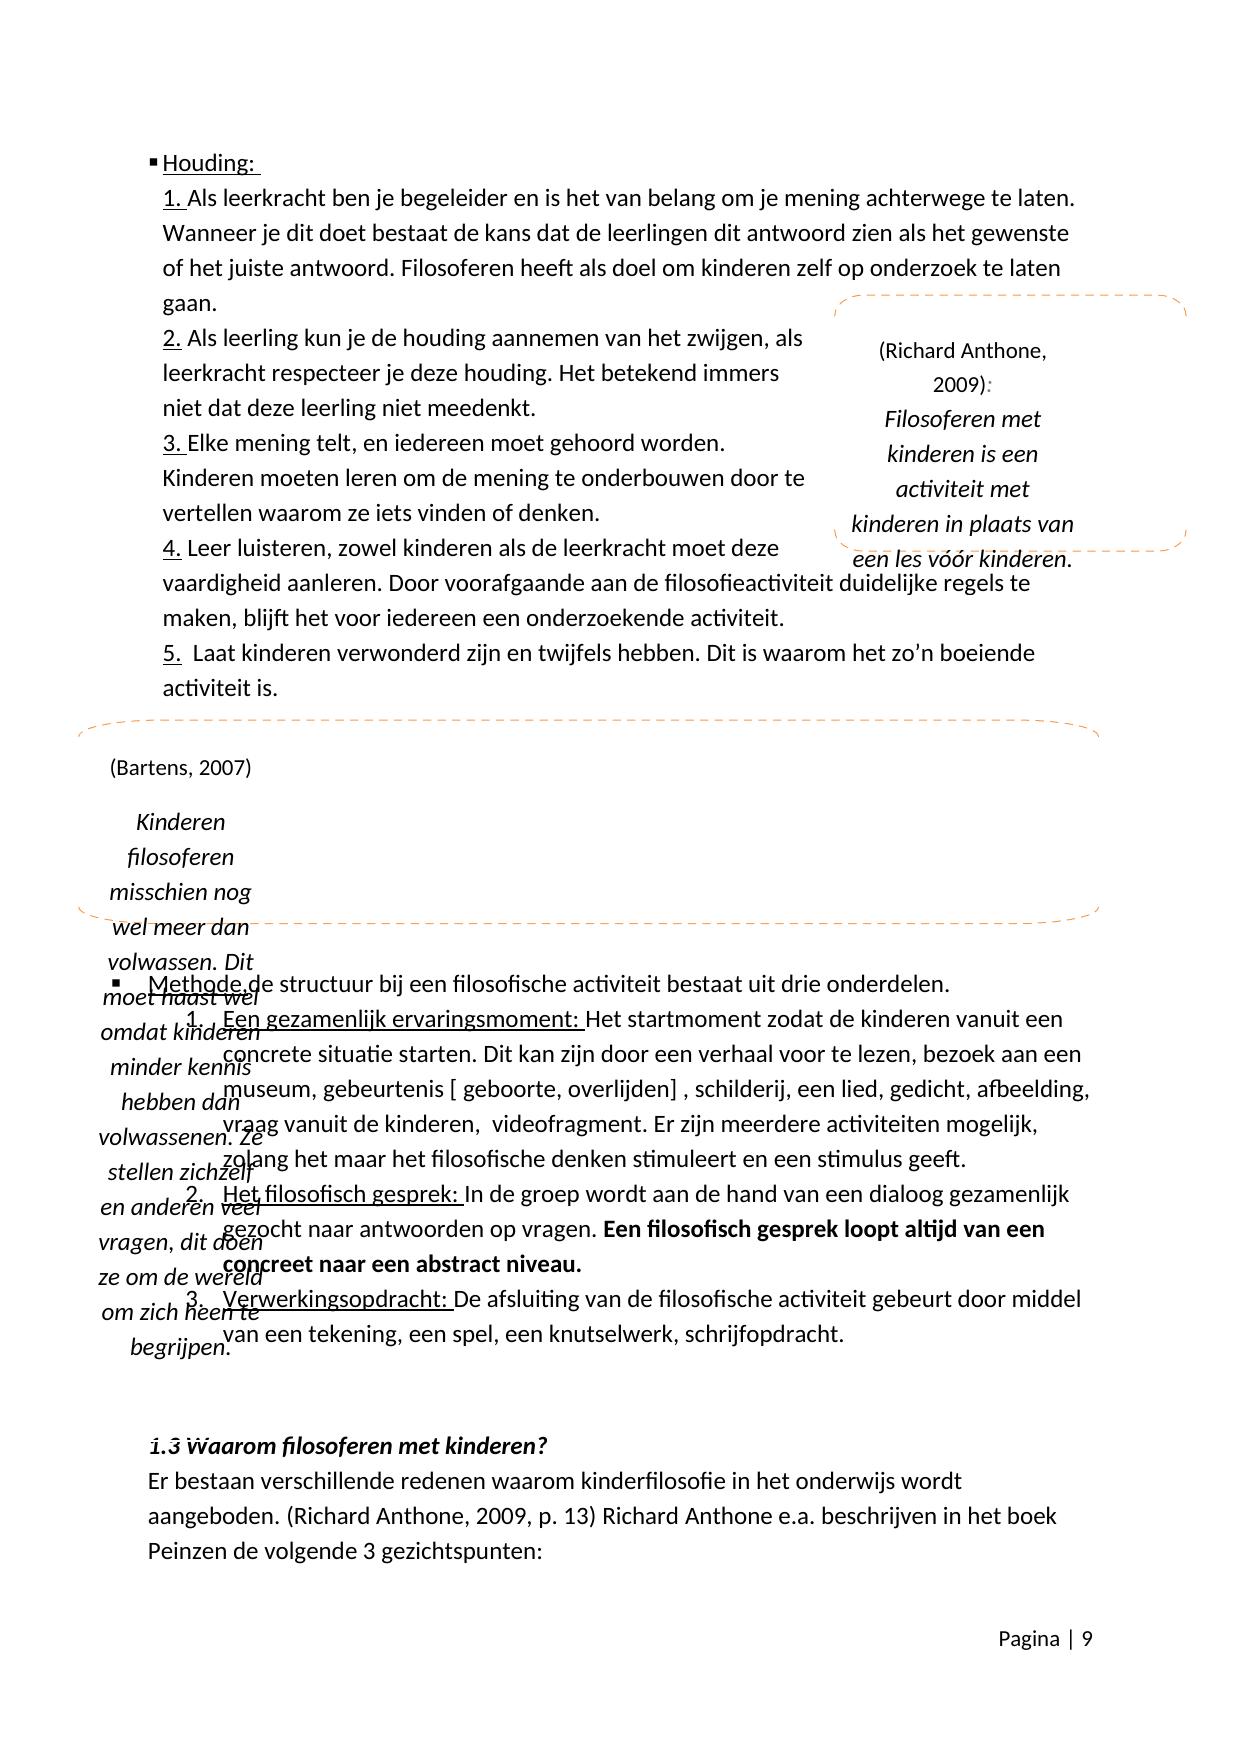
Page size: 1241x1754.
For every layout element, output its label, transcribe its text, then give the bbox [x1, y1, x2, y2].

subtitle 1.3 Waarom filosoferen met kinderen? [148, 1430, 1093, 1460]
list 2. Als leerling kun je de houding aannemen van het zwijgen, als leerkracht respecteer je deze houding. Het betekend immers niet dat deze leerling niet meedenkt. [162, 323, 835, 423]
list Houding: [148, 148, 1093, 178]
list Methode,de structuur bij een filosofische activiteit bestaat uit drie onderdelen. [110, 968, 1093, 999]
list 1. Als leerkracht ben je begeleider en is het van belang om je mening achterwege te laten. Wanneer je dit doet bestaat de kans dat de leerlingen dit antwoord zien als het gewenste of het juiste antwoord. Filosoferen heeft als doel om kinderen zelf op onderzoek te laten gaan. [162, 183, 1093, 318]
list Het filosofisch gesprek: In de groep wordt aan de hand van een dialoog gezamenlijk gezocht naar antwoorden op vragen. Een filosofisch gesprek loopt altijd van een concreet naar een abstract niveau. [185, 1178, 1093, 1279]
list 4. Leer luisteren, zowel kinderen als de leerkracht moet deze vaardigheid aanleren. Door voorafgaande aan de filosofieactiviteit duidelijke regels te maken, blijft het voor iedereen een onderzoekende activiteit. [162, 533, 1093, 633]
list 5. Laat kinderen verwonderd zijn en twijfels hebben. Dit is waarom het zo’n boeiende activiteit is. [162, 638, 1093, 703]
text Er bestaan verschillende redenen waarom kinderfilosofie in het onderwijs wordt aangeboden. Richard Anthone e.a. beschrijven in het boek Peinzen de volgende 3 gezichtspunten: [148, 1465, 1093, 1565]
list Verwerkingsopdracht: De afsluiting van de filosofische activiteit gebeurt door middel van een tekening, een spel, een knutselwerk, schrijfopdracht. [185, 1283, 1093, 1349]
list Een gezamenlijk ervaringsmoment: Het startmoment zodat de kinderen vanuit een concrete situatie starten. Dit kan zijn door een verhaal voor te lezen, bezoek aan een [185, 1003, 1093, 1069]
list museum, gebeurtenis [ geboorte, overlijden] , schilderij, een lied, gedicht, afbeelding, vraag vanuit de kinderen, videofragment. Er zijn meerdere activiteiten mogelijk, zolang het maar het filosofische denken stimuleert en een stimulus geeft. [223, 1073, 1093, 1174]
list 3. Elke mening telt, en iedereen moet gehoord worden. Kinderen moeten leren om de mening te onderbouwen door te vertellen waarom ze iets vinden of denken. [162, 428, 835, 528]
